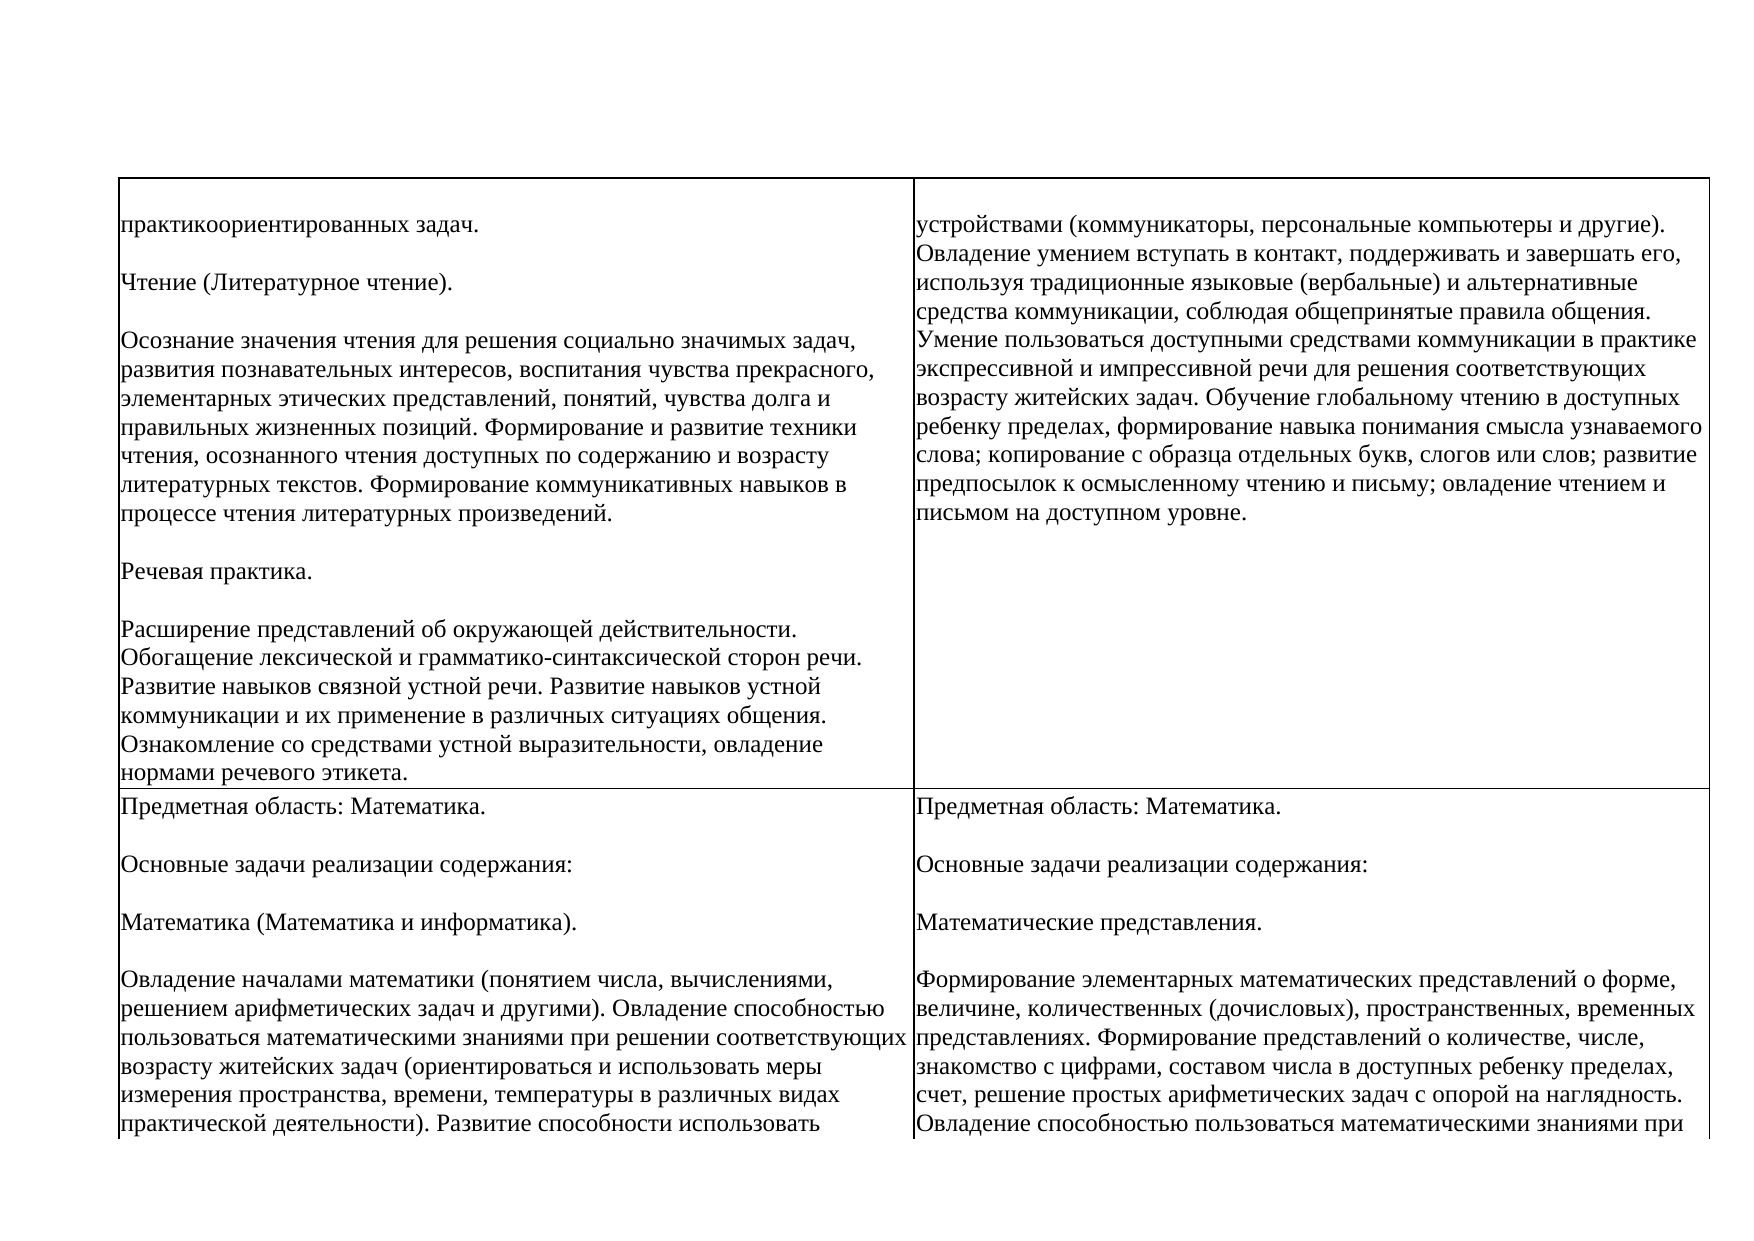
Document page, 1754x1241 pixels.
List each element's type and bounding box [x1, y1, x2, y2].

table_cell [120, 789, 913, 1139]
table_cell [915, 789, 1709, 1139]
table_cell [120, 179, 913, 788]
table_cell [915, 179, 1709, 788]
